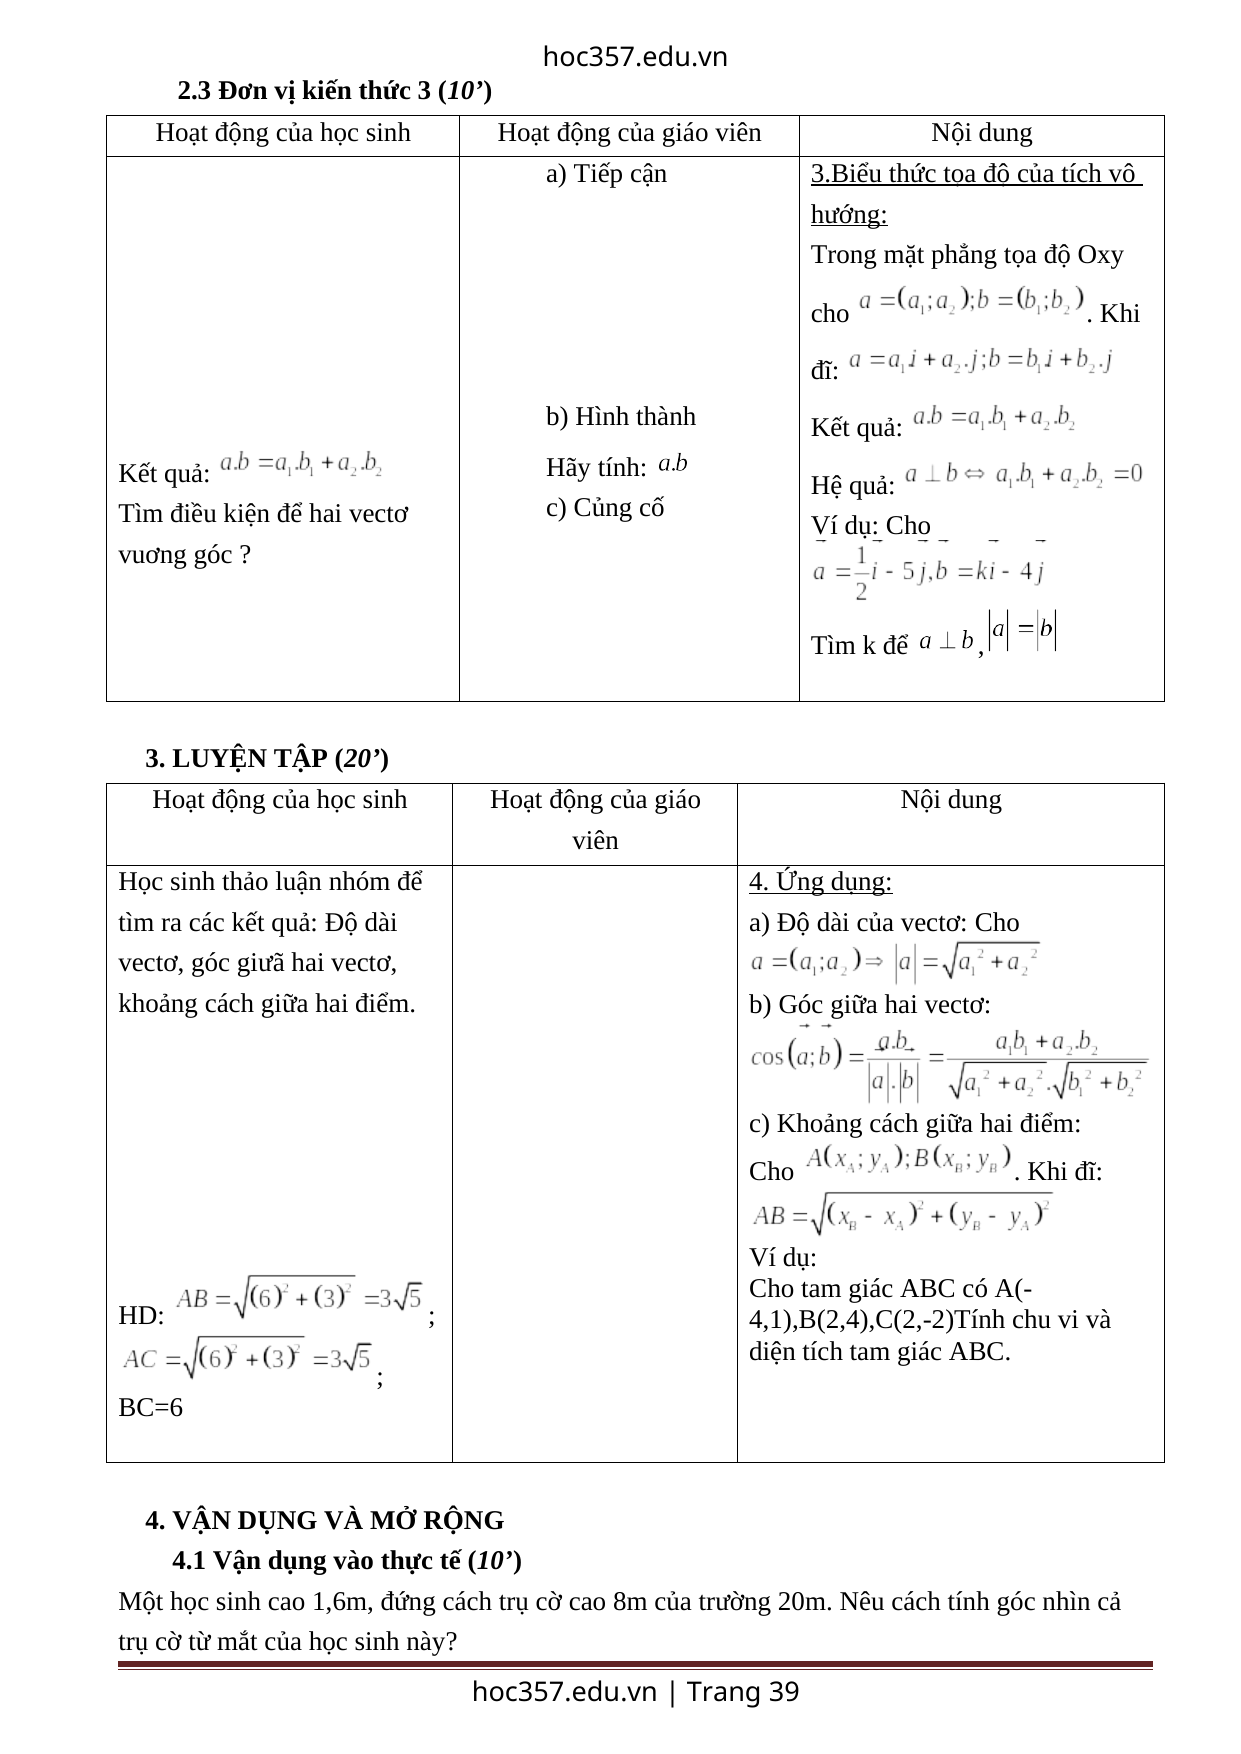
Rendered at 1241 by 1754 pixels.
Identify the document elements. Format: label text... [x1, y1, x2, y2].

table_cell a) Tiếp cận b) Hình thành Hãy tính: c) Củng cố [460, 157, 799, 701]
text 4.1 Vận dụng vào thực tế (10’) [118, 1544, 1153, 1575]
table_header Nội dung [738, 784, 1164, 864]
text 2.3 Đơn vị kiến thức 3 (10’) [118, 74, 1153, 106]
text 4. VẬN DỤNG VÀ MỞ RỘNG [118, 1504, 1153, 1535]
text Một học sinh cao 1,6m, đứng cách trụ cờ cao 8m của trường 20m. Nêu cách tính góc nhìn cả trụ cờ từ mắt của học sinh này? [118, 1584, 1153, 1656]
table_header Hoạt động của học sinh [107, 116, 459, 156]
table_header Nội dung [800, 116, 1164, 156]
table_cell 3.Biểu thức tọa độ của tích vô hướng: Trong mặt phẳng tọa độ Oxy cho . Khi đĩ: Kết quả: Hệ quả: Ví dụ: Cho Tìm k để , [800, 157, 1164, 701]
table_header Hoạt động của giáo viên [453, 784, 737, 864]
table_cell Học sinh thảo luận nhóm để tìm ra các kết quả: Độ dài vectơ, góc giưã hai vectơ, khoảng cách giữa hai điểm. HD: ;; BC=6 [107, 866, 452, 1462]
table_cell [453, 866, 737, 1462]
table_header Hoạt động của học sinh [107, 784, 452, 864]
table_header Hoạt động của giáo viên [460, 116, 799, 156]
table_cell 4. Ứng dụng: a) Độ dài của vectơ: Cho b) Góc giữa hai vectơ: c) Khoảng cách giữa hai điểm: Cho . Khi đĩ: Ví dụ: Cho tam giác ABC có A(-4,1),B(2,4),C(2,-2)Tính chu vi và diện tích tam giác ABC. [738, 866, 1164, 1462]
text 3. LUYỆN TẬP (20’) [118, 742, 1153, 773]
table_cell Kết quả: Tìm điều kiện để hai vectơ vuơng góc ? [107, 157, 459, 701]
